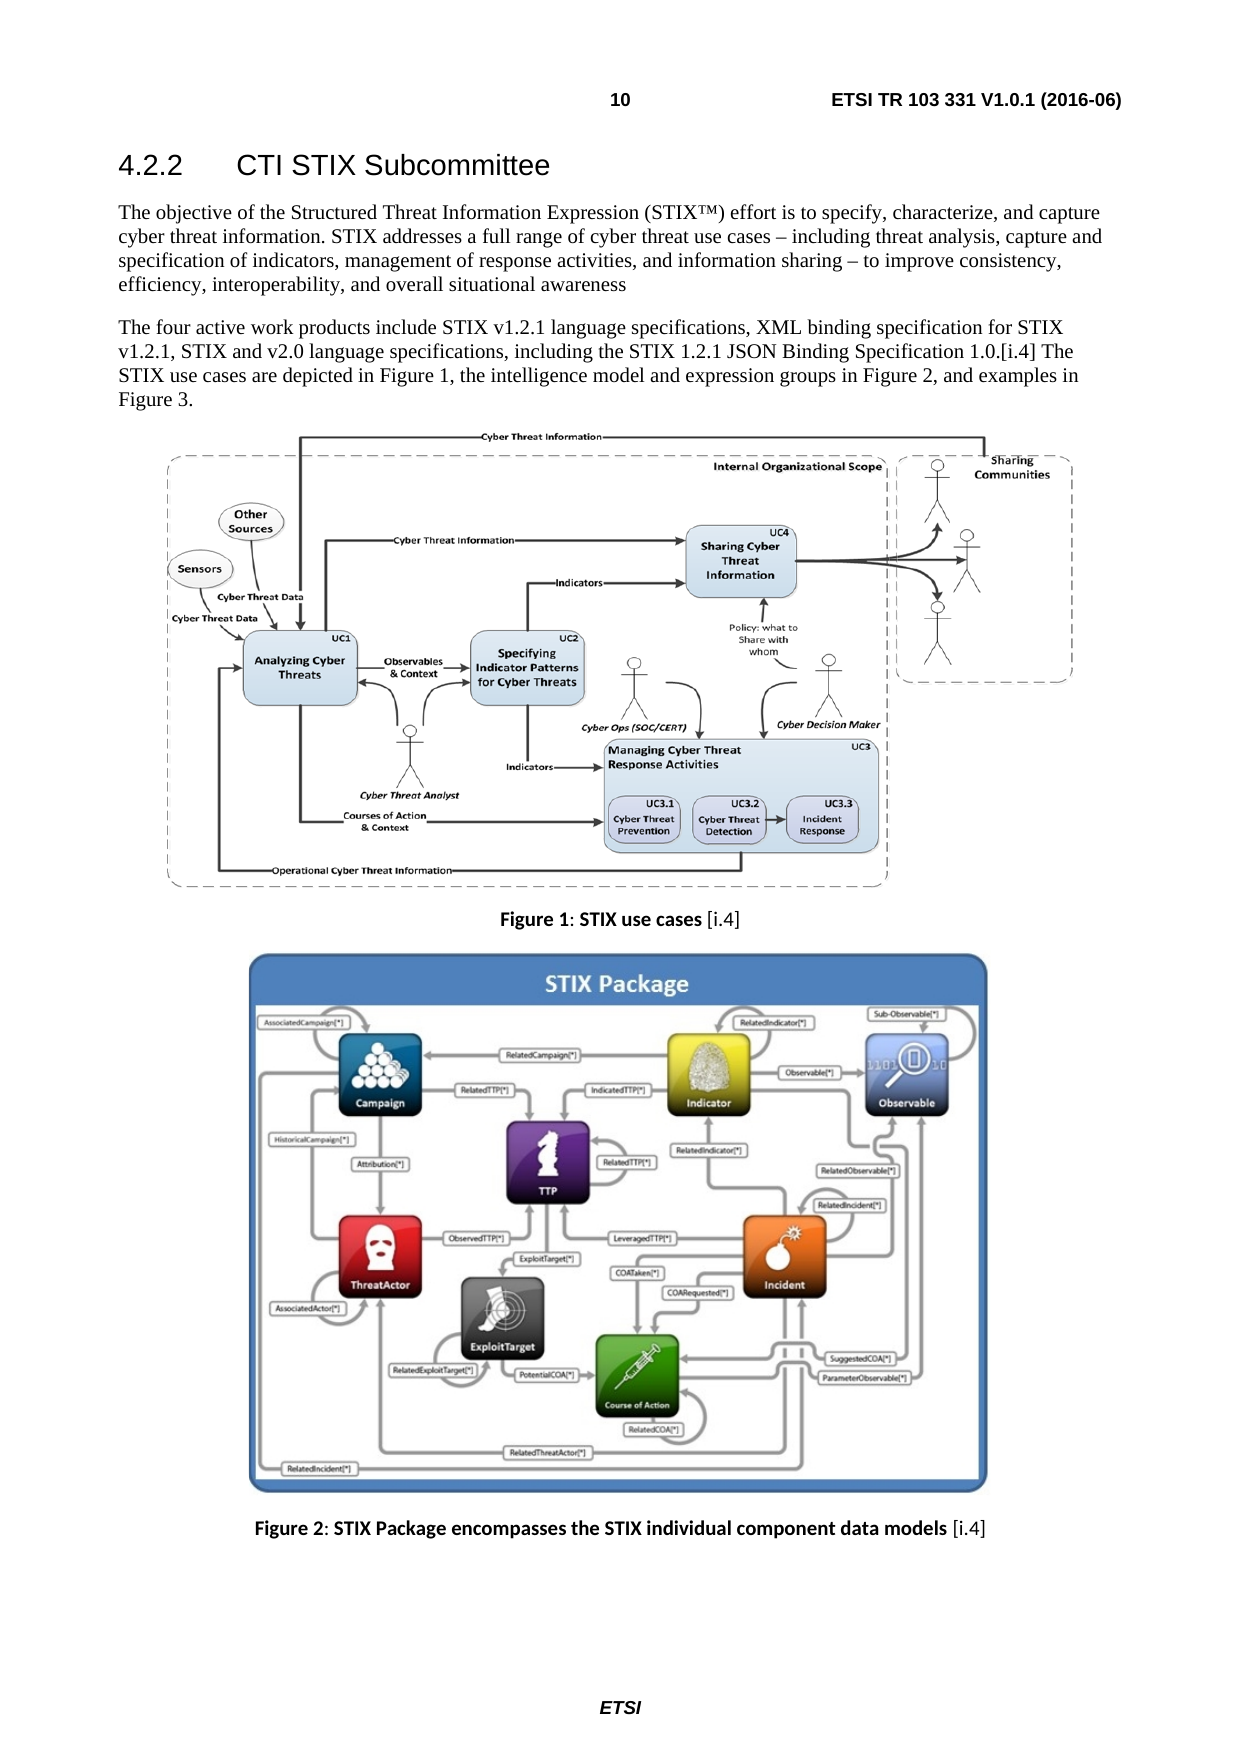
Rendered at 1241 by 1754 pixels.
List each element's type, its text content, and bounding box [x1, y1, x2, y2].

picture [167, 430, 1073, 888]
text The four active work products include STIX v1.2.1 language specifications, XML binding specification for STIX v1.2.1, STIX and v2.0 language specifications, including the STIX 1.2.1 JSON Binding Specification 1.0.[i.4] The STIX use cases are depicted in Figure 1, the intelligence model and expression groups in Figure 2, and examples in Figure 3. [118, 315, 1122, 411]
picture [248, 950, 992, 1496]
text Figure 1: STIX use cases [i.4] [118, 906, 1122, 931]
subtitle 4.2.2 CTI STIX Subcommittee [118, 148, 1122, 181]
text The objective of the Structured Threat Information Expression (STIX™) effort is to specify, characterize, and capture cyber threat information. STIX addresses a full range of cyber threat use cases – including threat analysis, capture and specification of indicators, management of response activities, and information sharing – to improve consistency, efficiency, interoperability, and overall situational awareness [118, 200, 1122, 296]
text Figure 2: STIX Package encompasses the STIX individual component data models [i.4] [118, 1515, 1122, 1540]
